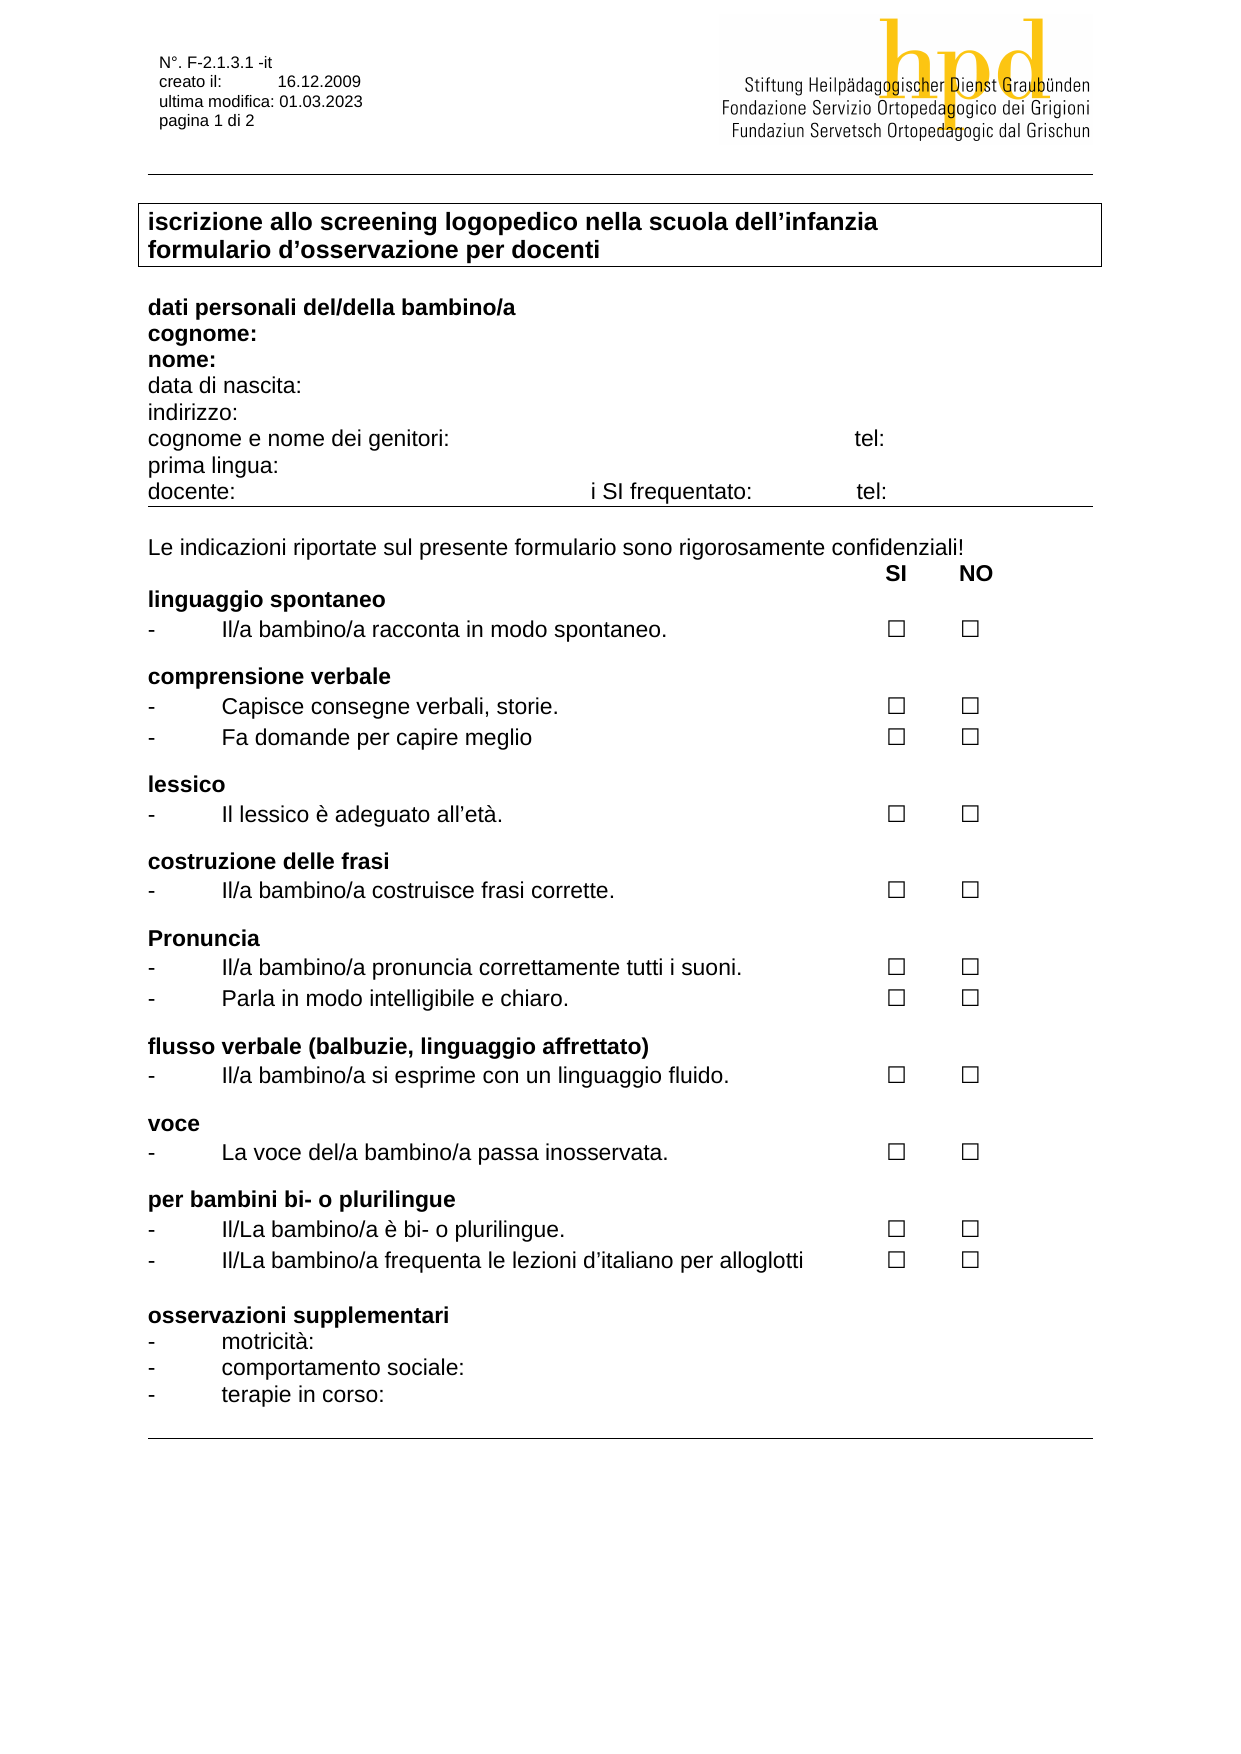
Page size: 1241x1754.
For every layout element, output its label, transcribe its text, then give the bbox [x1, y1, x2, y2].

text cognome: [148, 320, 1093, 346]
text costruzione delle frasi [148, 848, 1093, 874]
text prima lingua: [148, 452, 1093, 478]
text - Fa domande per capire meglio [148, 721, 1093, 752]
text voce [148, 1109, 1093, 1136]
text Le indicazioni riportate sul presente formulario sono rigorosamente confidenziali! [148, 534, 1093, 560]
text flusso verbale (balbuzie, linguaggio affrettato) [148, 1033, 1093, 1059]
text - Il/La bambino/a è bi- o plurilingue. [148, 1213, 1093, 1244]
text - La voce del/a bambino/a passa inosservata. [148, 1136, 1093, 1167]
text - comportamento sociale: [148, 1354, 1093, 1381]
text osservazioni supplementari [148, 1302, 1093, 1328]
text - Il lessico è adeguato all’età. [148, 798, 1093, 829]
text linguaggio spontaneo [148, 586, 1093, 613]
text indirizzo: [148, 399, 1093, 425]
picture [718, 14, 1093, 145]
text data di nascita: [148, 372, 1093, 399]
text docente: i SI frequentato: tel: [148, 478, 1093, 506]
text cognome e nome dei genitori: tel: [148, 425, 1093, 452]
text dati personali del/della bambino/a [148, 293, 1093, 320]
text SI NO [148, 560, 1093, 586]
text - motricità: [148, 1328, 1093, 1354]
text nome: [148, 346, 1093, 372]
text - Capisce consegne verbali, storie. [148, 689, 1093, 721]
text - Il/a bambino/a costruisce frasi corrette. [148, 874, 1093, 906]
text - Il/La bambino/a frequenta le lezioni d’italiano per alloglotti [148, 1244, 1093, 1275]
text Pronuncia [148, 925, 1093, 951]
text - Il/a bambino/a si esprime con un linguaggio fluido. [148, 1059, 1093, 1090]
text - Il/a bambino/a pronuncia correttamente tutti i suoni. [148, 951, 1093, 982]
text lessico [148, 771, 1093, 798]
text - Il/a bambino/a racconta in modo spontaneo. [148, 613, 1093, 644]
text iscrizione allo screening logopedico nella scuola dell’infanzia [139, 204, 1101, 232]
text - terapie in corso: [148, 1381, 1093, 1407]
text formulario d’osservazione per docenti [139, 232, 1101, 266]
text - Parla in modo intelligibile e chiaro. [148, 982, 1093, 1014]
text comprensione verbale [148, 663, 1093, 689]
text per bambini bi- o plurilingue [148, 1186, 1093, 1213]
